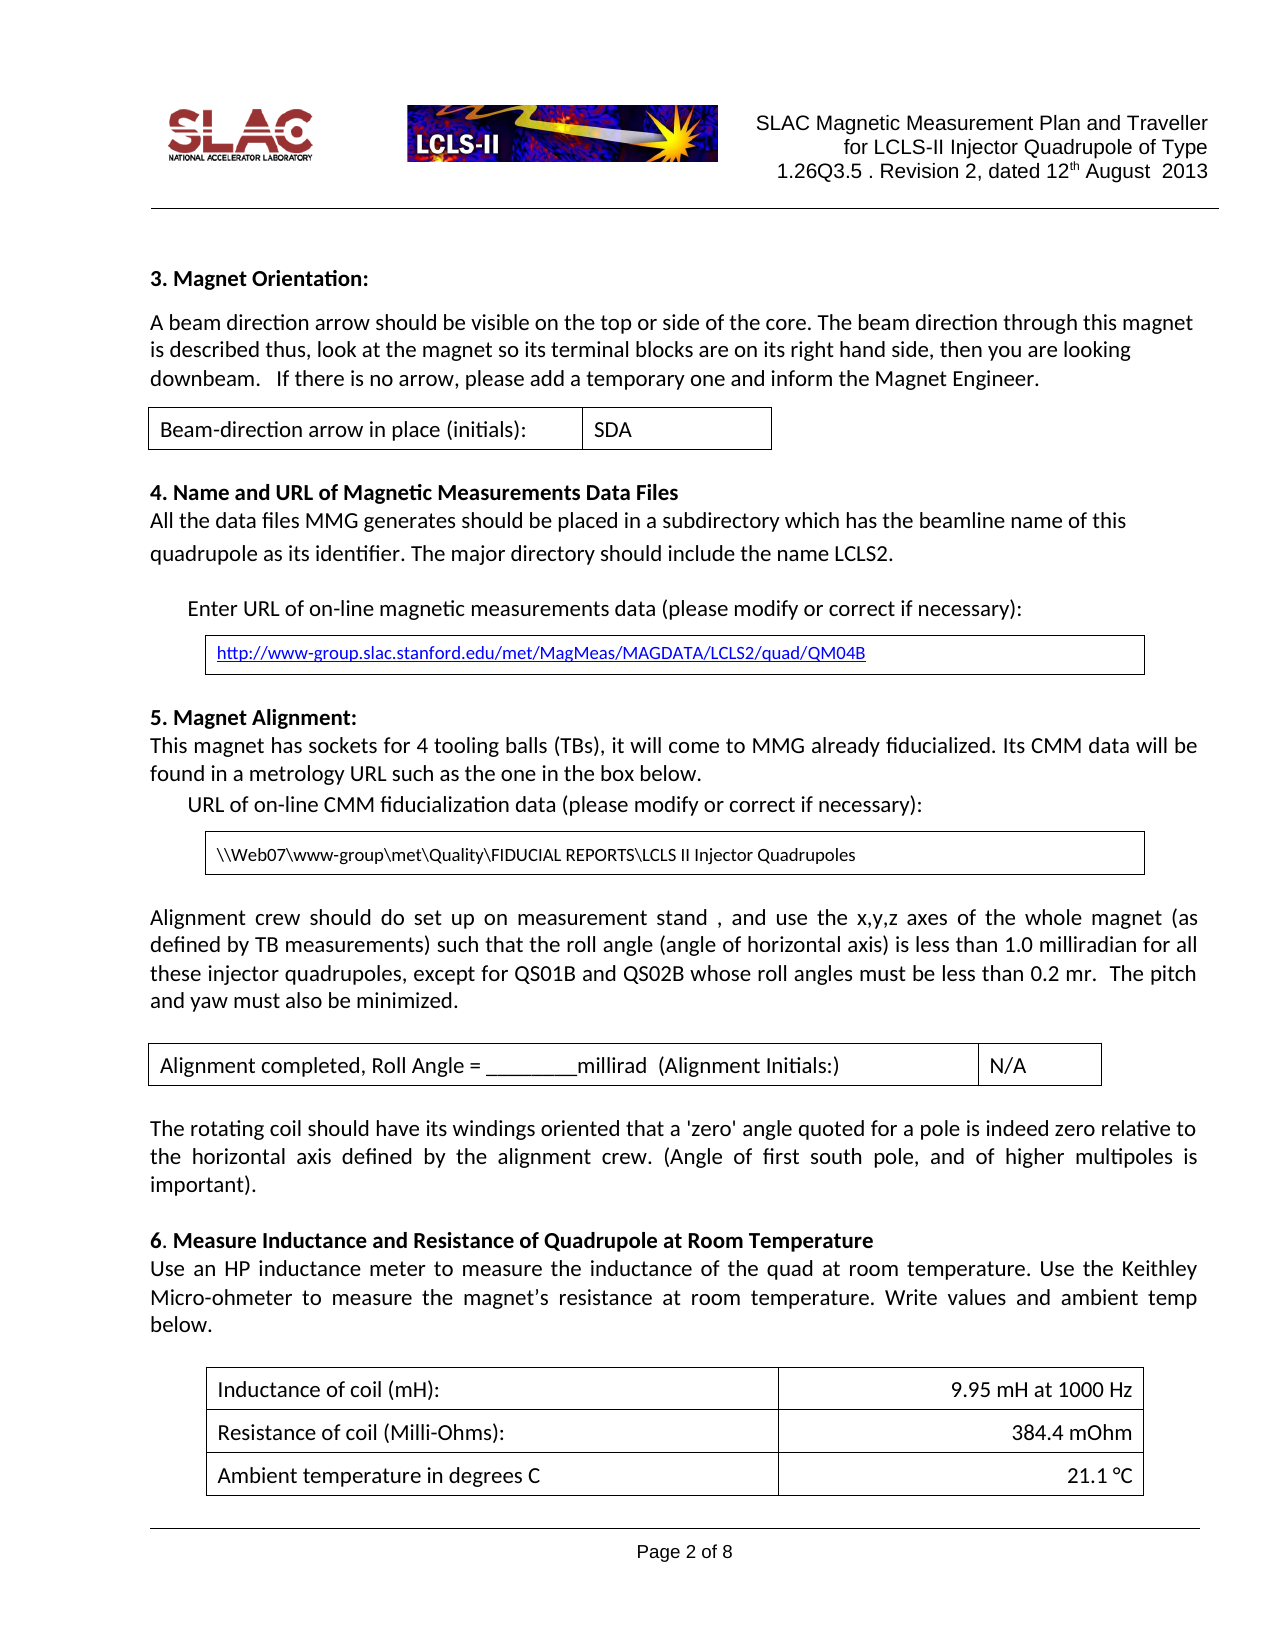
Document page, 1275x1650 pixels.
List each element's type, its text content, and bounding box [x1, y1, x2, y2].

text URL of on-line CMM fiducialization data (please modify or correct if necessary): [187, 787, 1200, 818]
picture [407, 105, 718, 162]
table_header Alignment completed, Roll Angle = ________millirad (Alignment Initials:) [149, 1044, 978, 1085]
table_header Inductance of coil (mH): [207, 1368, 778, 1409]
table_header http://www-group.slac.stanford.edu/met/MagMeas/MAGDATA/LCLS2/quad/QM04B [206, 636, 1144, 674]
table_header \\Web07\www-group\met\Quality\FIDUCIAL REPORTS\LCLS II Injector Quadrupoles [206, 832, 1144, 873]
text 5. Magnet Alignment: [150, 703, 1200, 731]
text Alignment crew should do set up on measurement stand , and use the x,y,z axes of the whole magnet (as defined by TB measurements) such that the roll angle (angle of horizontal axis) is less than 1.0 milliradian for all these injector quadrupoles, except for QS01B and QS02B whose roll angles must be less than 0.2 mr. The pitch and yaw must also be minimized. [150, 903, 1200, 1015]
text This magnet has sockets for 4 tooling balls (TBs), it will come to MMG already fiducialized. Its CMM data will be found in a metrology URL such as the one in the box below. [150, 731, 1200, 787]
text 6. Measure Inductance and Resistance of Quadrupole at Room Temperature [150, 1227, 1200, 1254]
text All the data files MMG generates should be placed in a subdirectory which has the beamline name of this quadrupole as its identifier. The major directory should include the name LCLS2. [150, 506, 1200, 567]
text 4. Name and URL of Magnetic Measurements Data Files [150, 478, 1200, 506]
table_cell 21.1 °C [779, 1453, 1143, 1495]
text A beam direction arrow should be visible on the top or side of the core. The beam direction through this magnet is described thus, look at the magnet so its terminal blocks are on its right hand side, then you are looking downbeam. If there is no arrow, please add a temporary one and inform the Magnet Engineer. [150, 308, 1200, 392]
text 3. Magnet Orientation: [150, 264, 1200, 293]
table_header N/A [979, 1044, 1101, 1085]
text Enter URL of on-line magnetic measurements data (please modify or correct if necessary): [187, 592, 1200, 623]
picture [162, 90, 319, 178]
table_cell Ambient temperature in degrees C [207, 1453, 778, 1495]
table_cell Resistance of coil (Milli-Ohms): [207, 1410, 778, 1452]
text Use an HP inductance meter to measure the inductance of the quad at room temperature. Use the Keithley Micro-ohmeter to measure the magnet’s resistance at room temperature. Write values and ambient temp below. [150, 1254, 1200, 1339]
table_cell 384.4 mOhm [779, 1410, 1143, 1452]
table_header Beam-direction arrow in place (initials): [149, 408, 582, 449]
table_header SDA [583, 408, 771, 449]
table_header 9.95 mH at 1000 Hz [779, 1368, 1143, 1409]
text The rotating coil should have its windings oriented that a 'zero' angle quoted for a pole is indeed zero relative to the horizontal axis defined by the alignment crew. (Angle of first south pole, and of higher multipoles is important). [150, 1114, 1200, 1198]
